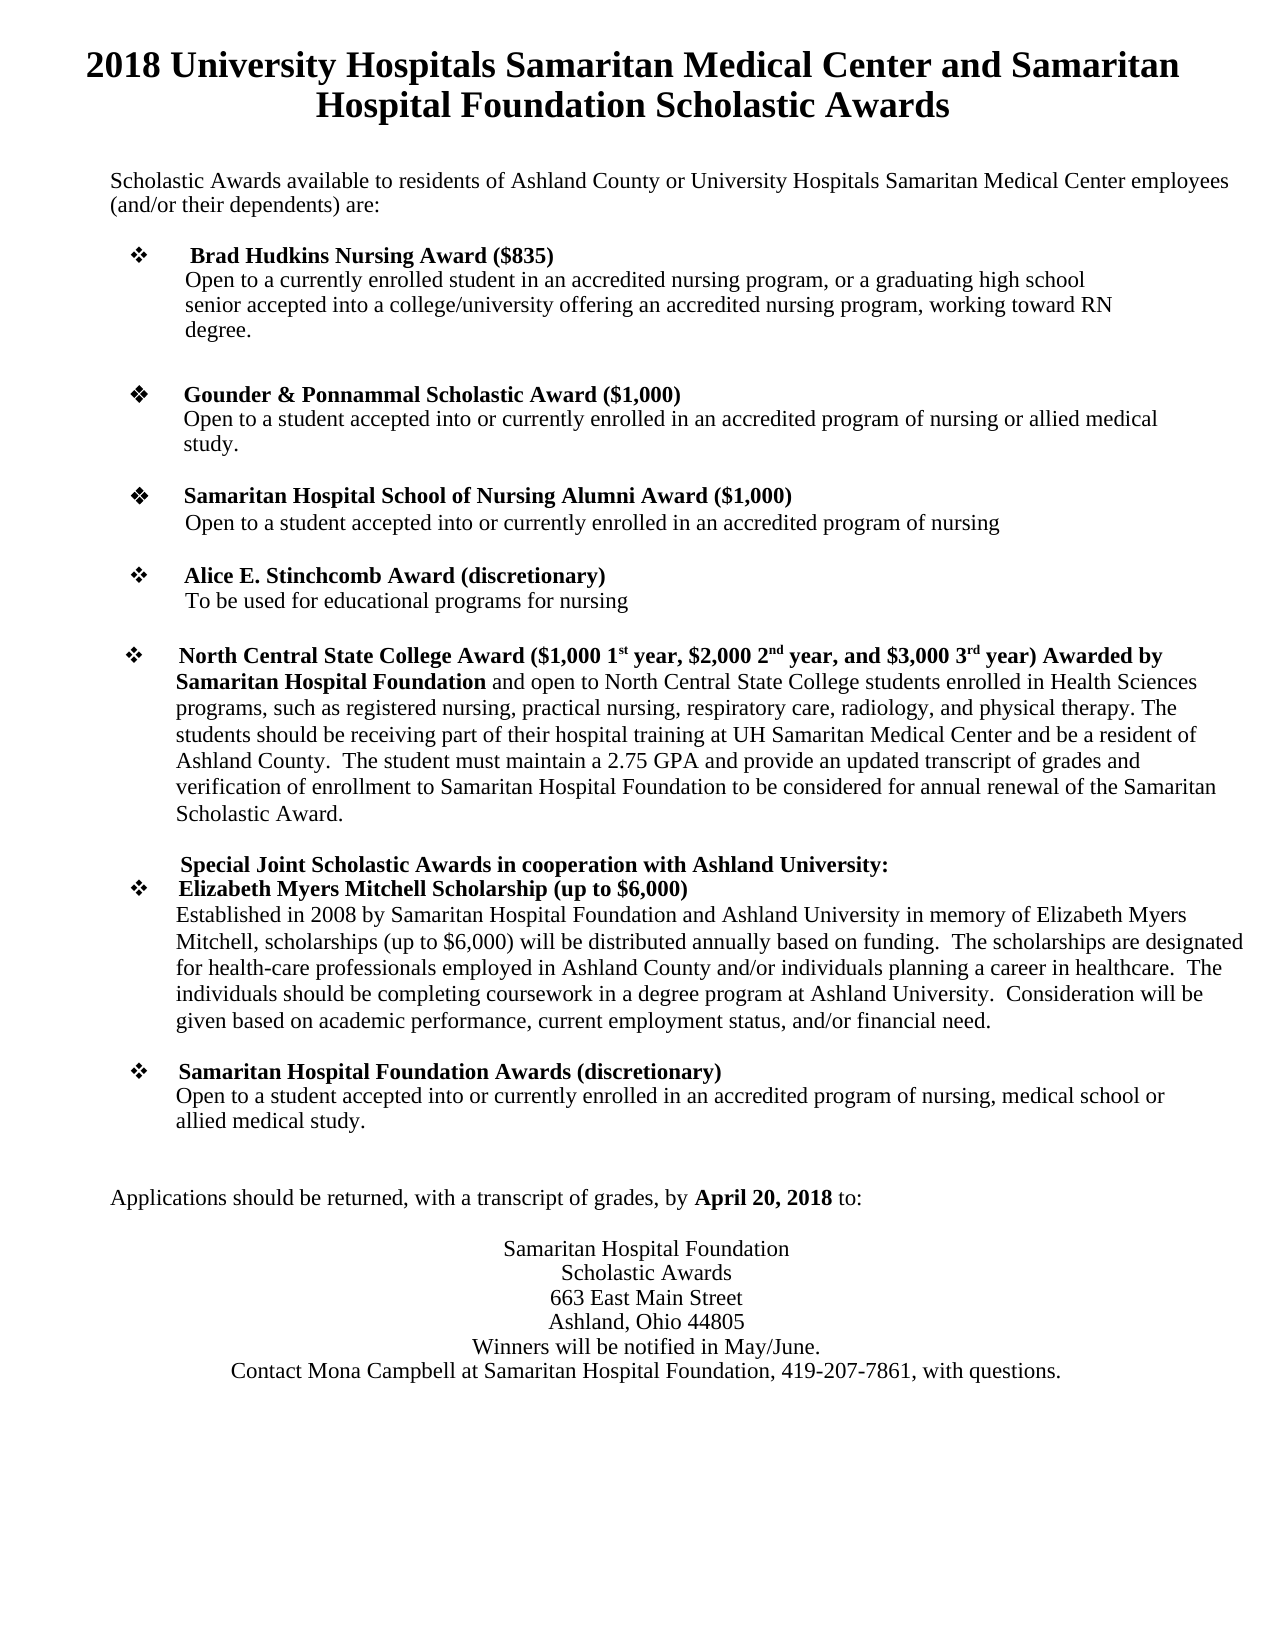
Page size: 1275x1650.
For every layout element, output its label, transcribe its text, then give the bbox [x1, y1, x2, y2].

text Brad Hudkins Nursing Award ($835) [110, 244, 1183, 268]
text 2018 University Hospitals Samaritan Medical Center and Samaritan Hospital Foundation Scholastic Awards [31, 45, 1235, 125]
text 663 East Main Street [110, 1286, 1183, 1310]
text Established in 2008 by Samaritan Hospital Foundation and Ashland University in memory of Elizabeth Myers Mitchell, scholarships (up to $6,000) will be distributed annually based on funding. The scholarships are designated for health-care professionals employed in Ashland County and/or individuals planning a career in healthcare. The individuals should be completing coursework in a degree program at Ashland University. Consideration will be given based on academic performance, current employment status, and/or financial need. [176, 901, 1249, 1033]
text Special Joint Scholastic Awards in cooperation with Ashland University: [110, 852, 1235, 877]
list Gounder & Ponnammal Scholastic Award ($1,000) [129, 383, 1183, 407]
list North Central State College Award ($1,000 1st year, $2,000 2nd year, and $3,000 3rd year) Awarded by [101, 642, 1249, 668]
text Elizabeth Myers Mitchell Scholarship (up to $6,000) [110, 877, 1183, 901]
text Open to a student accepted into or currently enrolled in an accredited program of nursing, medical school or allied medical study. [176, 1084, 1183, 1133]
text Samaritan Hospital Foundation [110, 1237, 1183, 1261]
list Samaritan Hospital School of Nursing Alumni Award ($1,000) [129, 482, 1234, 509]
text Open to a currently enrolled student in an accredited nursing program, or a graduating high school senior accepted into a college/university offering an accredited nursing program, working toward RN degree. [185, 268, 1183, 342]
text Winners will be notified in May/June. [110, 1334, 1183, 1359]
text Open to a student accepted into or currently enrolled in an accredited program of nursing or allied medical [166, 407, 1183, 432]
text To be used for educational programs for nursing [26, 588, 1183, 613]
text Contact Mona Campbell at Samaritan Hospital Foundation, 419-207-7861, with questions. [110, 1359, 1183, 1383]
text Alice E. Stinchcomb Award (discretionary) [26, 564, 1183, 588]
text Scholastic Awards [110, 1261, 1183, 1286]
text Ashland, Ohio 44805 [110, 1310, 1183, 1334]
text study. [166, 432, 1183, 456]
text Open to a student accepted into or currently enrolled in an accredited program of nursing [91, 509, 1234, 535]
list Samaritan Hospital Foundation and open to North Central State College students enrolled in Health Sciences programs, such as registered nursing, practical nursing, respiratory care, radiology, and physical therapy. The students should be receiving part of their hospital training at UH Samaritan Medical Center and be a resident of Ashland County. The student must maintain a 2.75 GPA and provide an updated transcript of grades and verification of enrollment to Samaritan Hospital Foundation to be considered for annual renewal of the Samaritan Scholastic Award. [176, 668, 1249, 826]
text Samaritan Hospital Foundation Awards (discretionary) [110, 1059, 1183, 1084]
text Applications should be returned, with a transcript of grades, by April 20, 2018 to: [110, 1186, 1183, 1210]
text Scholastic Awards available to residents of Ashland County or University Hospitals Samaritan Medical Center employees (and/or their dependents) are: [110, 168, 1235, 217]
